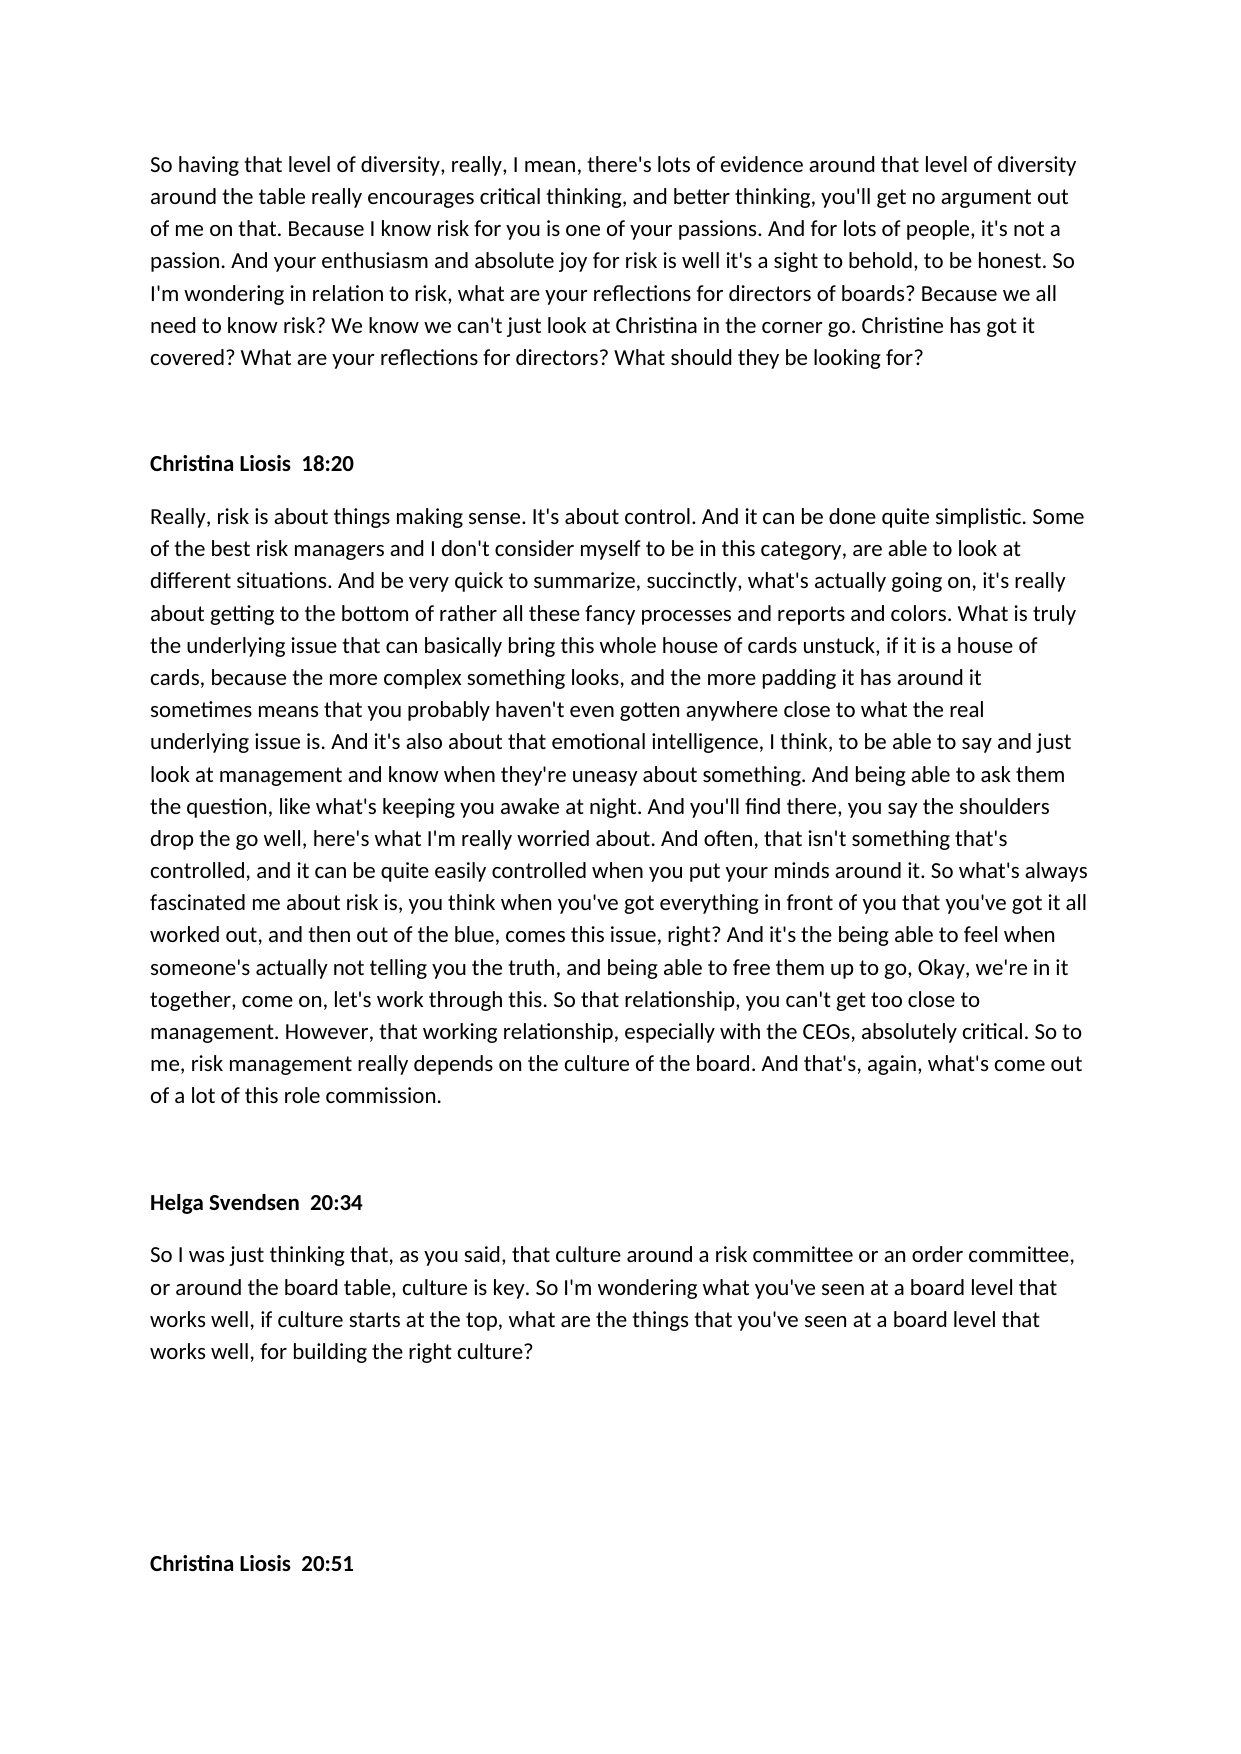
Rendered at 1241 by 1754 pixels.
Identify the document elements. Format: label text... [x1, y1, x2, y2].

text Really, risk is about things making sense. It's about control. And it can be done quite simplistic. Some of the best risk managers and I don't consider myself to be in this category, are able to look at different situations. And be very quick to summarize, succinctly, what's actually going on, it's really about getting to the bottom of rather all these fancy processes and reports and colors. What is truly the underlying issue that can basically bring this whole house of cards unstuck, if it is a house of cards, because the more complex something looks, and the more padding it has around it sometimes means that you probably haven't even gotten anywhere close to what the real underlying issue is. And it's also about that emotional intelligence, I think, to be able to say and just look at management and know when they're uneasy about something. And being able to ask them the question, like what's keeping you awake at night. And you'll find there, you say the shoulders drop the go well, here's what I'm really worried about. And often, that isn't something that's controlled, and it can be quite easily controlled when you put your minds around it. So what's always fascinated me about risk is, you think when you've got everything in front of you that you've got it all worked out, and then out of the blue, comes this issue, right? And it's the being able to feel when someone's actually not telling you the truth, and being able to free them up to go, Okay, we're in it together, come on, let's work through this. So that relationship, you can't get too close to management. However, that working relationship, especially with the CEOs, absolutely critical. So to me, risk management really depends on the culture of the board. And that's, again, what's come out of a lot of this role commission. [150, 502, 1090, 1109]
text Christina Liosis 20:51 [150, 1549, 1090, 1577]
text Helga Svendsen 20:34 [150, 1188, 1090, 1216]
text So I was just thinking that, as you said, that culture around a risk committee or an order committee, or around the board table, culture is key. So I'm wondering what you've seen at a board level that works well, if culture starts at the top, what are the things that you've seen at a board level that works well, for building the right culture? [150, 1241, 1090, 1365]
text Christina Liosis 18:20 [150, 449, 1090, 477]
text So having that level of diversity, really, I mean, there's lots of evidence around that level of diversity around the table really encourages critical thinking, and better thinking, you'll get no argument out of me on that. Because I know risk for you is one of your passions. And for lots of people, it's not a passion. And your enthusiasm and absolute joy for risk is well it's a sight to behold, to be honest. So I'm wondering in relation to risk, what are your reflections for directors of boards? Because we all need to know risk? We know we can't just look at Christina in the corner go. Christine has got it covered? What are your reflections for directors? What should they be looking for? [150, 150, 1090, 371]
